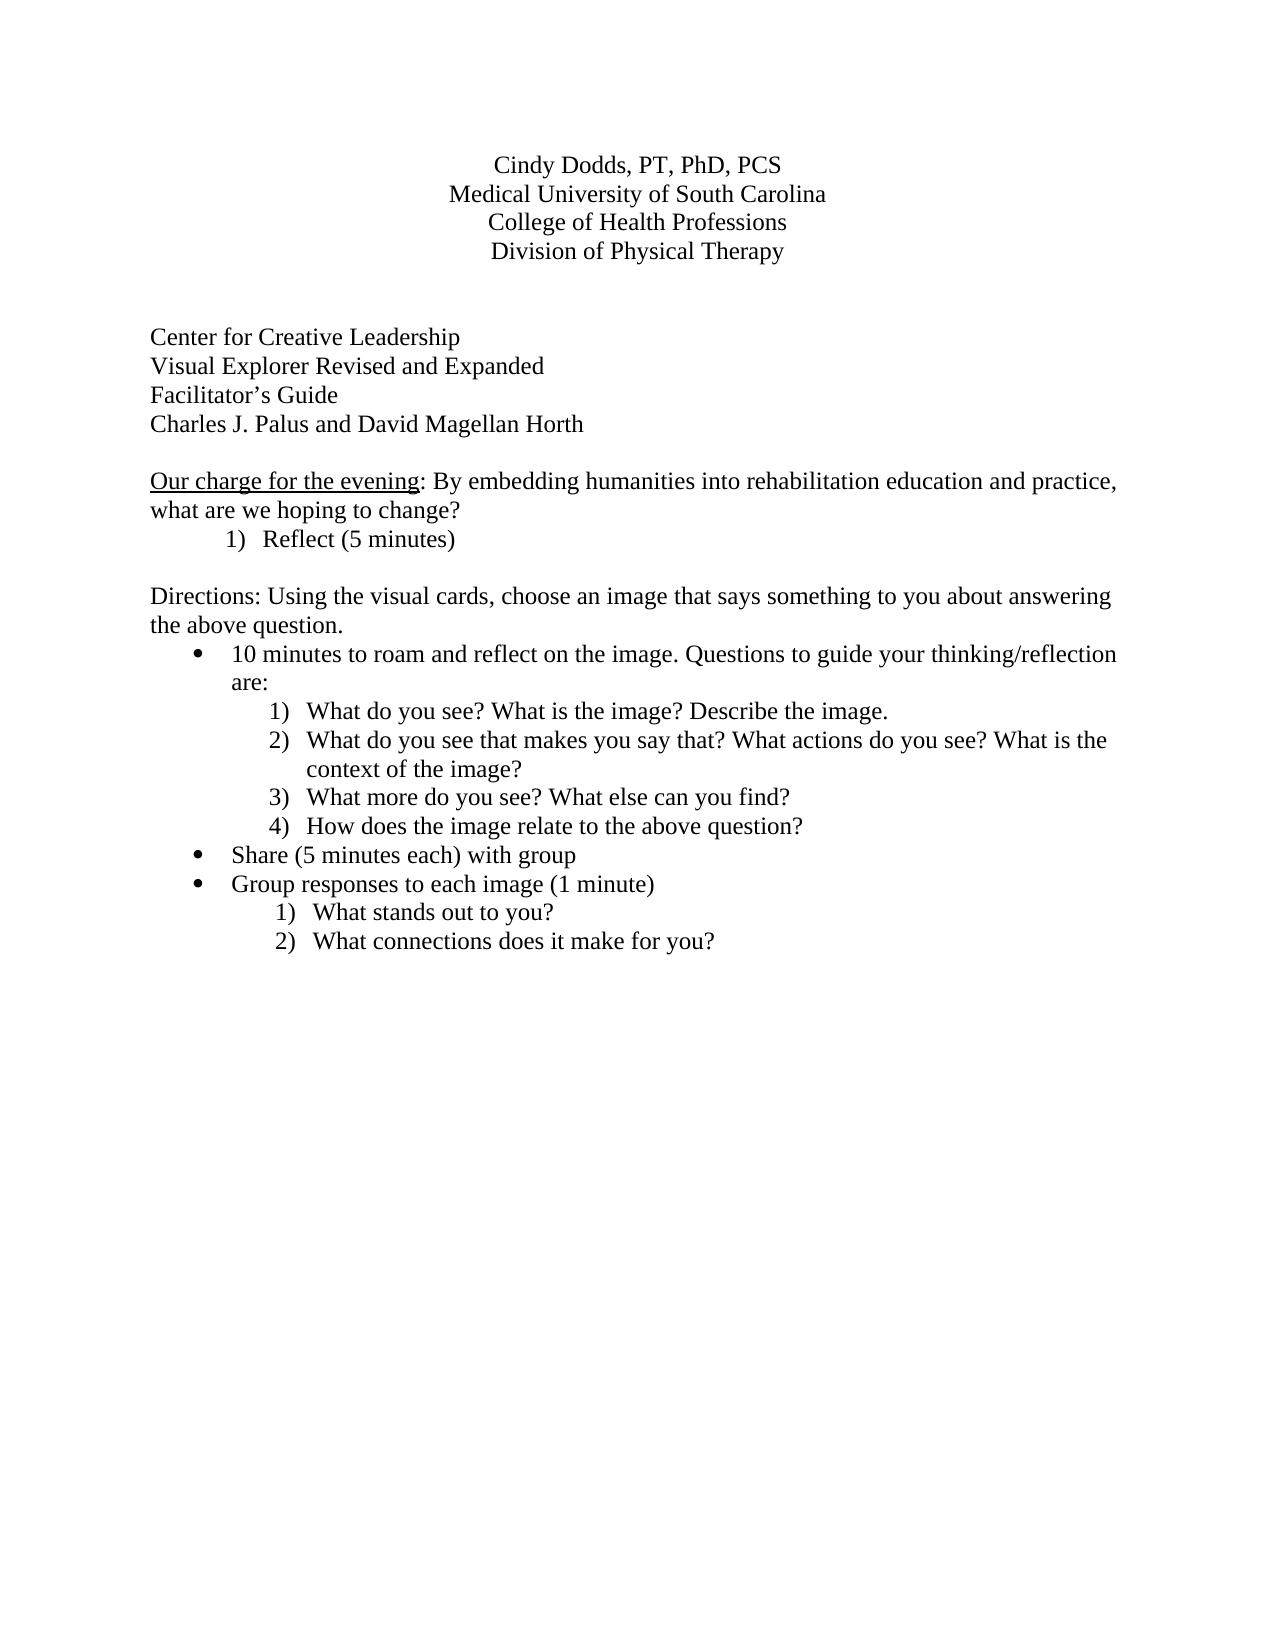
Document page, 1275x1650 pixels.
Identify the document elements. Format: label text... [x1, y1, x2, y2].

text Division of Physical Therapy [150, 236, 1125, 265]
list What stands out to you? [275, 897, 1125, 926]
text Directions: Using the visual cards, choose an image that says something to you about answering the above question. [150, 581, 1125, 639]
list Group responses to each image (1 minute) [194, 869, 1125, 897]
list What do you see? What is the image? Describe the image. [269, 696, 1125, 725]
list Reflect (5 minutes) [225, 524, 1125, 552]
text Visual Explorer Revised and Expanded [150, 351, 1125, 380]
text Our charge for the evening: By embedding humanities into rehabilitation education and practice, what are we hoping to change? [150, 466, 1125, 524]
text Medical University of South Carolina [150, 179, 1125, 207]
text Center for Creative Leadership [150, 322, 1125, 351]
list How does the image relate to the above question? [269, 811, 1125, 840]
list What connections does it make for you? [275, 926, 1125, 955]
list What more do you see? What else can you find? [269, 782, 1125, 811]
list 10 minutes to roam and reflect on the image. Questions to guide your thinking/reflection are: [194, 639, 1125, 696]
text Facilitator’s Guide [150, 380, 1125, 409]
text Charles J. Palus and David Magellan Horth [150, 409, 1125, 437]
list Share (5 minutes each) with group [194, 840, 1125, 869]
text Cindy Dodds, PT, PhD, PCS [150, 150, 1125, 179]
list What do you see that makes you say that? What actions do you see? What is the context of the image? [269, 725, 1125, 782]
text College of Health Professions [150, 207, 1125, 236]
